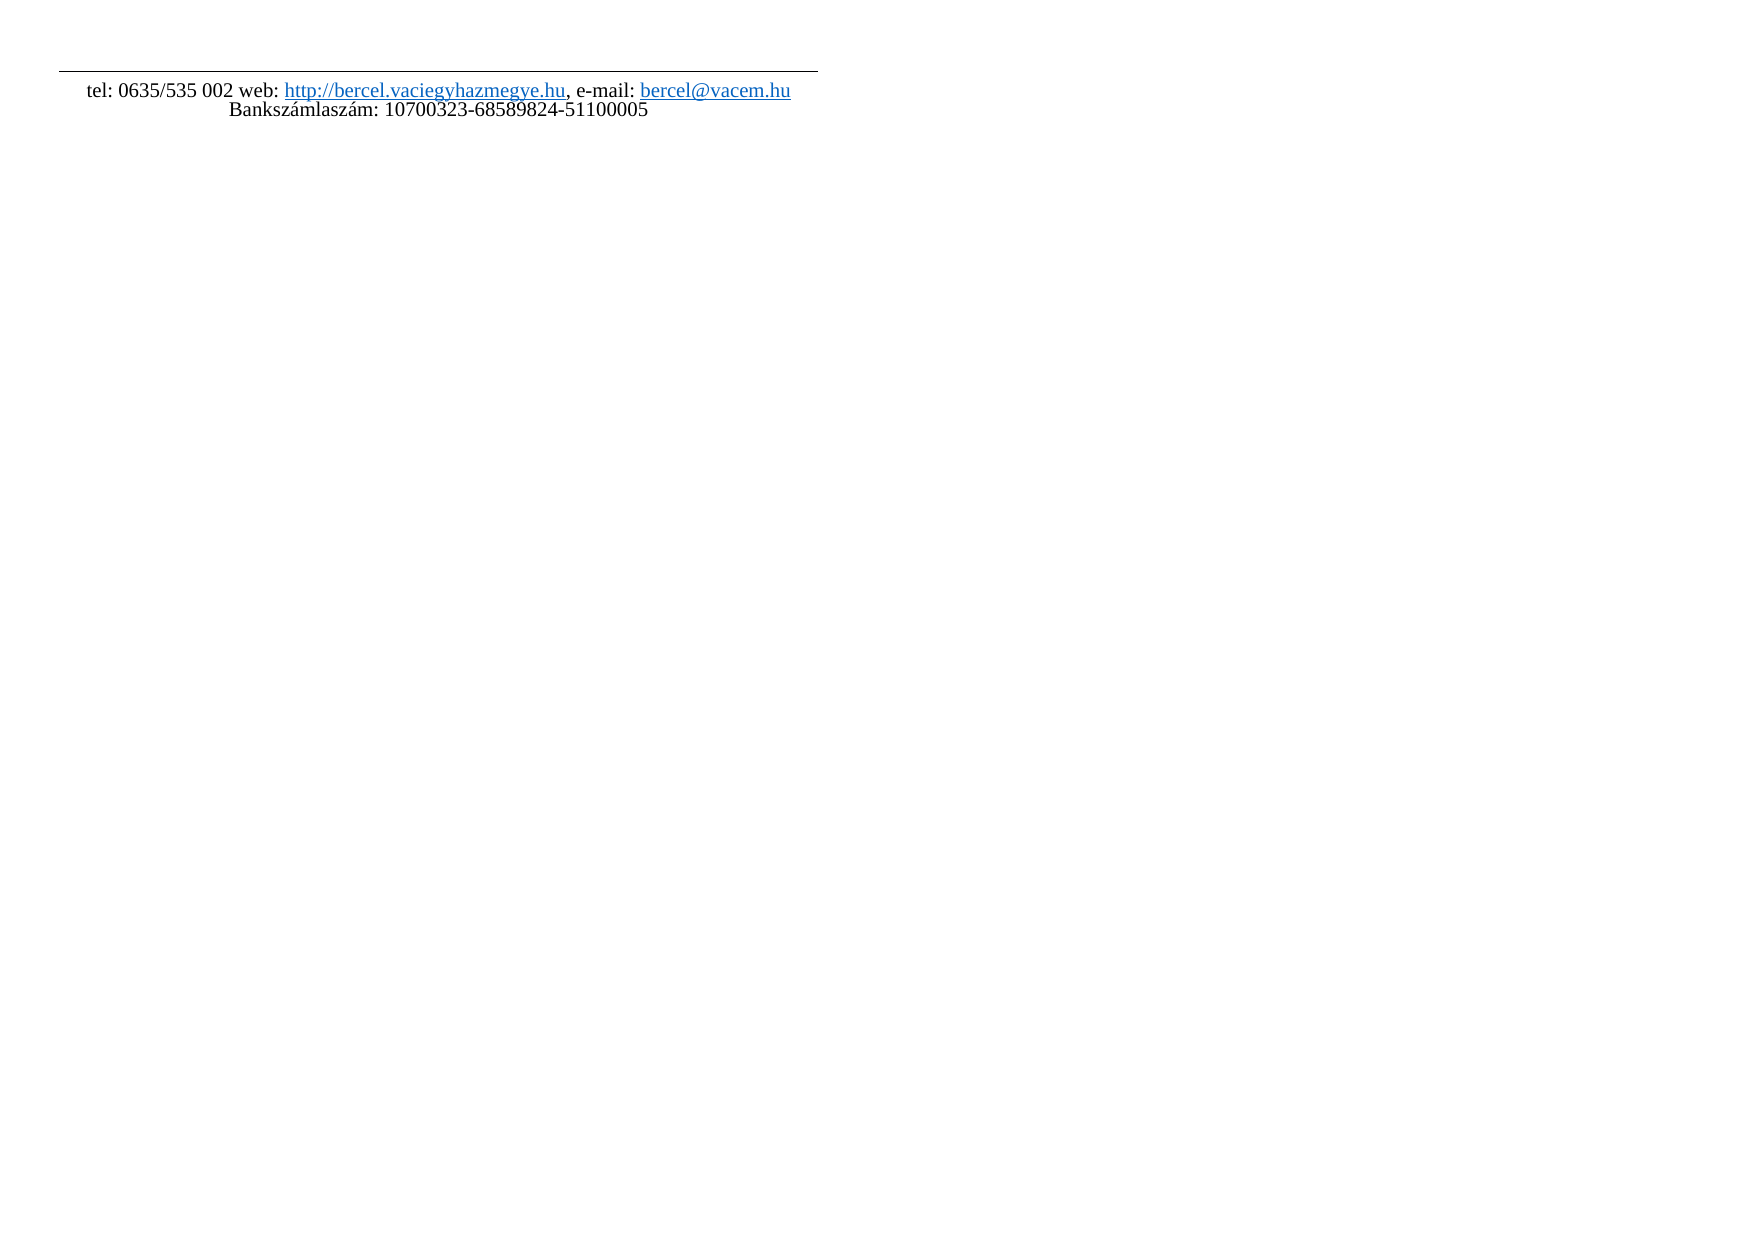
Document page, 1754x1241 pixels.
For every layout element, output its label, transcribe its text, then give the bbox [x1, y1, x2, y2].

text tel: 0635/535 002 web: http://bercel.vaciegyhazmegye.hu, e-mail: bercel@vacem.hu [59, 72, 818, 101]
text Bankszámlaszám: 10700323-68589824-51100005 [59, 101, 818, 120]
